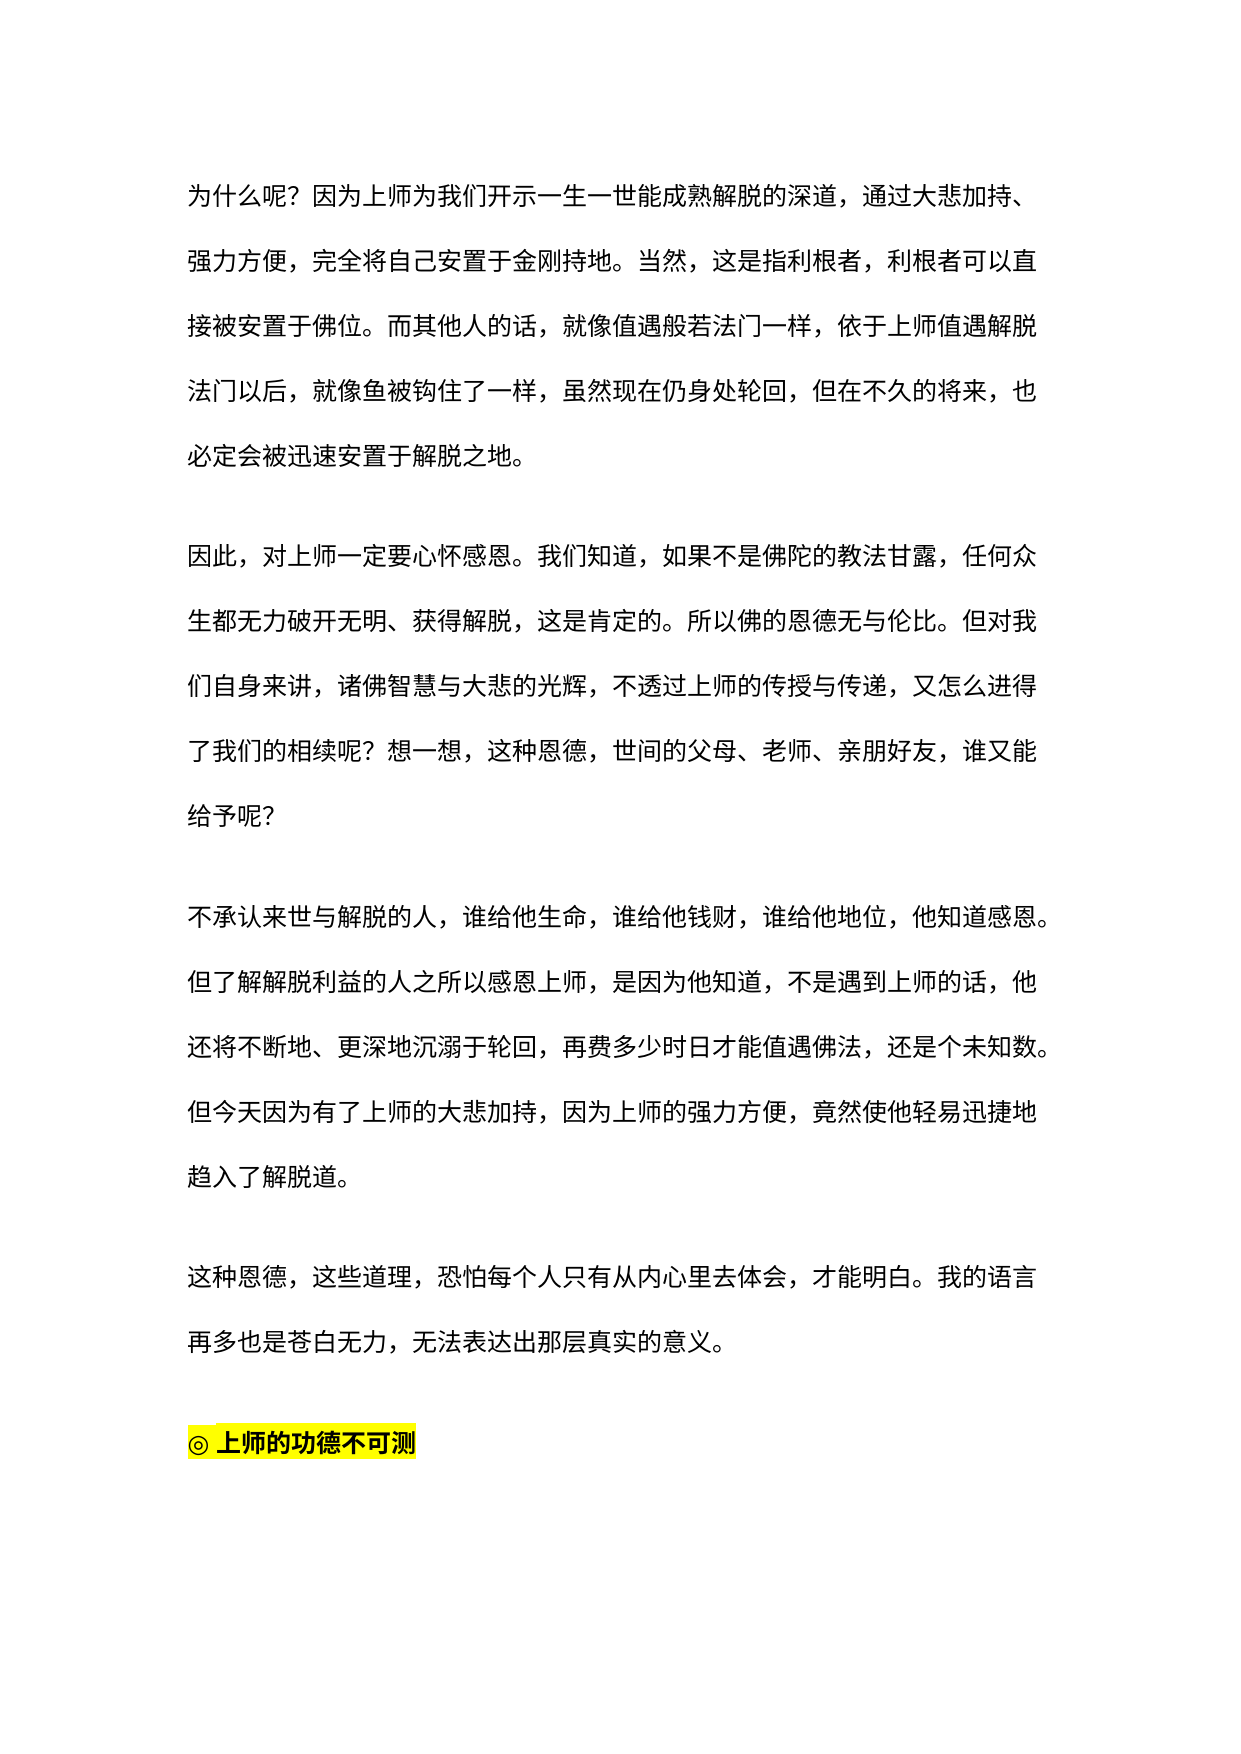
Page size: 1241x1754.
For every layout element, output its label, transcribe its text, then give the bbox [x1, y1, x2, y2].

text 为什么呢？因为上师为我们开示一生一世能成熟解脱的深道，通过大悲加持、强力方便，完全将自己安置于金刚持地。当然，这是指利根者，利根者可以直接被安置于佛位。而其他人的话，就像值遇般若法门一样，依于上师值遇解脱法门以后，就像鱼被钩住了一样，虽然现在仍身处轮回，但在不久的将来，也必定会被迅速安置于解脱之地。 [187, 162, 1053, 487]
text 因此，对上师一定要心怀感恩。我们知道，如果不是佛陀的教法甘露，任何众生都无力破开无明、获得解脱，这是肯定的。所以佛的恩德无与伦比。但对我们自身来讲，诸佛智慧与大悲的光辉，不透过上师的传授与传递，又怎么进得了我们的相续呢？想一想，这种恩德，世间的父母、老师、亲朋好友，谁又能给予呢？ [187, 522, 1053, 847]
text 不承认来世与解脱的人，谁给他生命，谁给他钱财，谁给他地位，他知道感恩。但了解解脱利益的人之所以感恩上师，是因为他知道，不是遇到上师的话，他还将不断地、更深地沉溺于轮回，再费多少时日才能值遇佛法，还是个未知数。但今天因为有了上师的大悲加持，因为上师的强力方便，竟然使他轻易迅捷地趋入了解脱道。 [187, 883, 1053, 1208]
text 这种恩德，这些道理，恐怕每个人只有从内心里去体会，才能明白。我的语言再多也是苍白无力，无法表达出那层真实的意义。 [187, 1243, 1053, 1373]
text ◎ 上师的功德不可测 [187, 1409, 1053, 1474]
